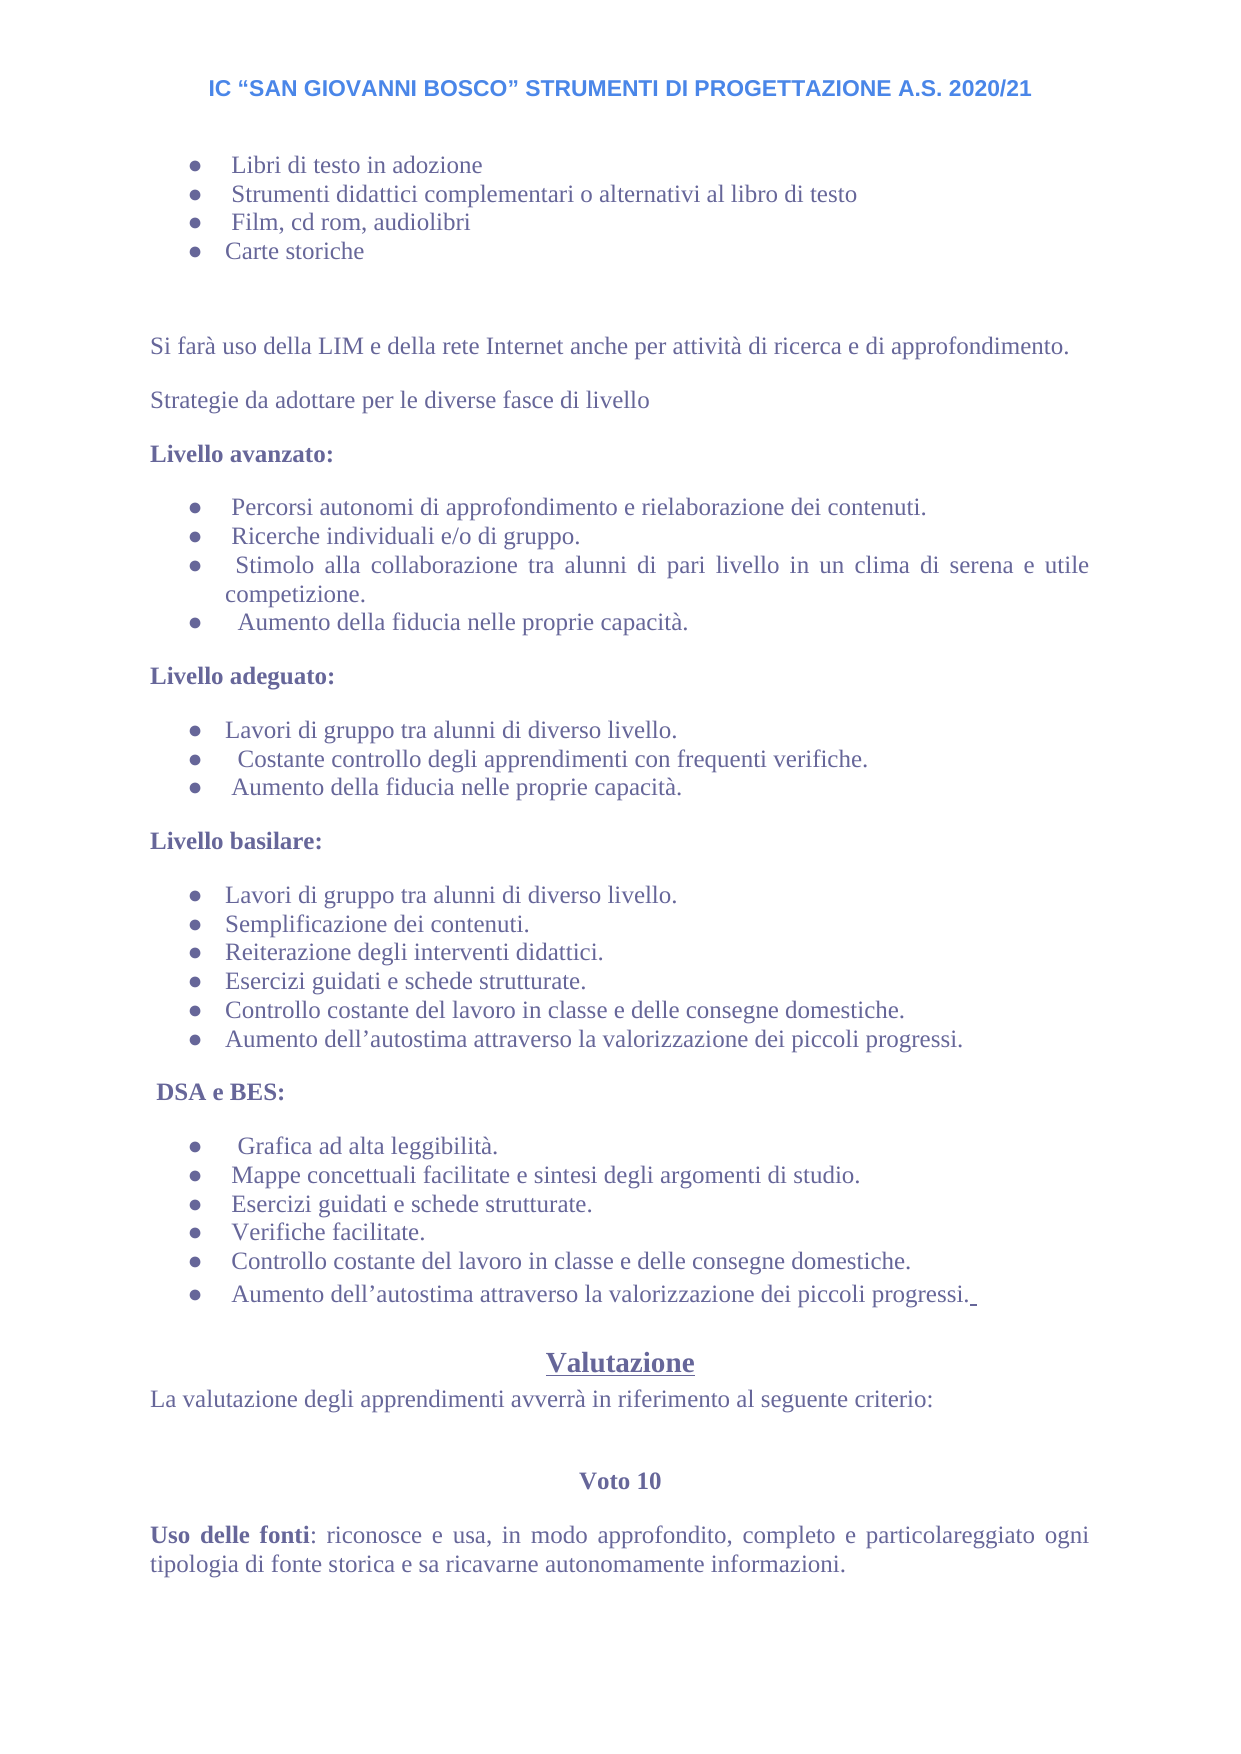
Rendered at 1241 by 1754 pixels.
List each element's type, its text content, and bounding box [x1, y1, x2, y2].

list Controllo costante del lavoro in classe e delle consegne domestiche. [187, 1246, 1090, 1275]
list Esercizi guidati e schede strutturate. [187, 1189, 1090, 1217]
text Livello adeguato: [150, 661, 1090, 690]
list Film, cd rom, audiolibri [187, 207, 1090, 236]
list Lavori di gruppo tra alunni di diverso livello. [187, 880, 1090, 909]
text Voto 10 [150, 1466, 1090, 1495]
list Stimolo alla collaborazione tra alunni di pari livello in un clima di serena e utile competizione. [187, 550, 1090, 607]
list Controllo costante del lavoro in classe e delle consegne domestiche. [187, 995, 1090, 1024]
text DSA e BES: [150, 1077, 1090, 1106]
list Aumento dell’autostima attraverso la valorizzazione dei piccoli progressi. [187, 1275, 1090, 1308]
list Lavori di gruppo tra alunni di diverso livello. [187, 715, 1090, 744]
text Uso delle fonti: riconosce e usa, in modo approfondito, completo e particolareggiato ogni tipologia di fonte storica e sa ricavarne autonomamente informazioni. [150, 1520, 1090, 1578]
list Strumenti didattici complementari o alternativi al libro di testo [187, 179, 1090, 207]
list Aumento della fiducia nelle proprie capacità. [187, 772, 1090, 801]
list Percorsi autonomi di approfondimento e rielaborazione dei contenuti. [187, 492, 1090, 521]
list Esercizi guidati e schede strutturate. [187, 966, 1090, 995]
list Verifiche facilitate. [187, 1217, 1090, 1246]
list Ricerche individuali e/o di gruppo. [187, 521, 1090, 550]
text Livello avanzato: [150, 439, 1090, 467]
text Valutazione [150, 1346, 1090, 1379]
list Mappe concettuali facilitate e sintesi degli argomenti di studio. [187, 1160, 1090, 1189]
list Semplificazione dei contenuti. [187, 909, 1090, 937]
list Aumento dell’autostima attraverso la valorizzazione dei piccoli progressi. [187, 1024, 1090, 1052]
list Costante controllo degli apprendimenti con frequenti verifiche. [187, 744, 1090, 772]
list Reiterazione degli interventi didattici. [187, 937, 1090, 966]
list Aumento della fiducia nelle proprie capacità. [187, 607, 1090, 636]
list Libri di testo in adozione [187, 150, 1090, 179]
list Carte storiche [187, 236, 1090, 265]
text Strategie da adottare per le diverse fasce di livello [150, 385, 1090, 414]
text La valutazione degli apprendimenti avverrà in riferimento al seguente criterio: [150, 1384, 1090, 1413]
text Si farà uso della LIM e della rete Internet anche per attività di ricerca e di approfondimento. [150, 331, 1090, 360]
text Livello basilare: [150, 826, 1090, 855]
list Grafica ad alta leggibilità. [187, 1131, 1090, 1160]
